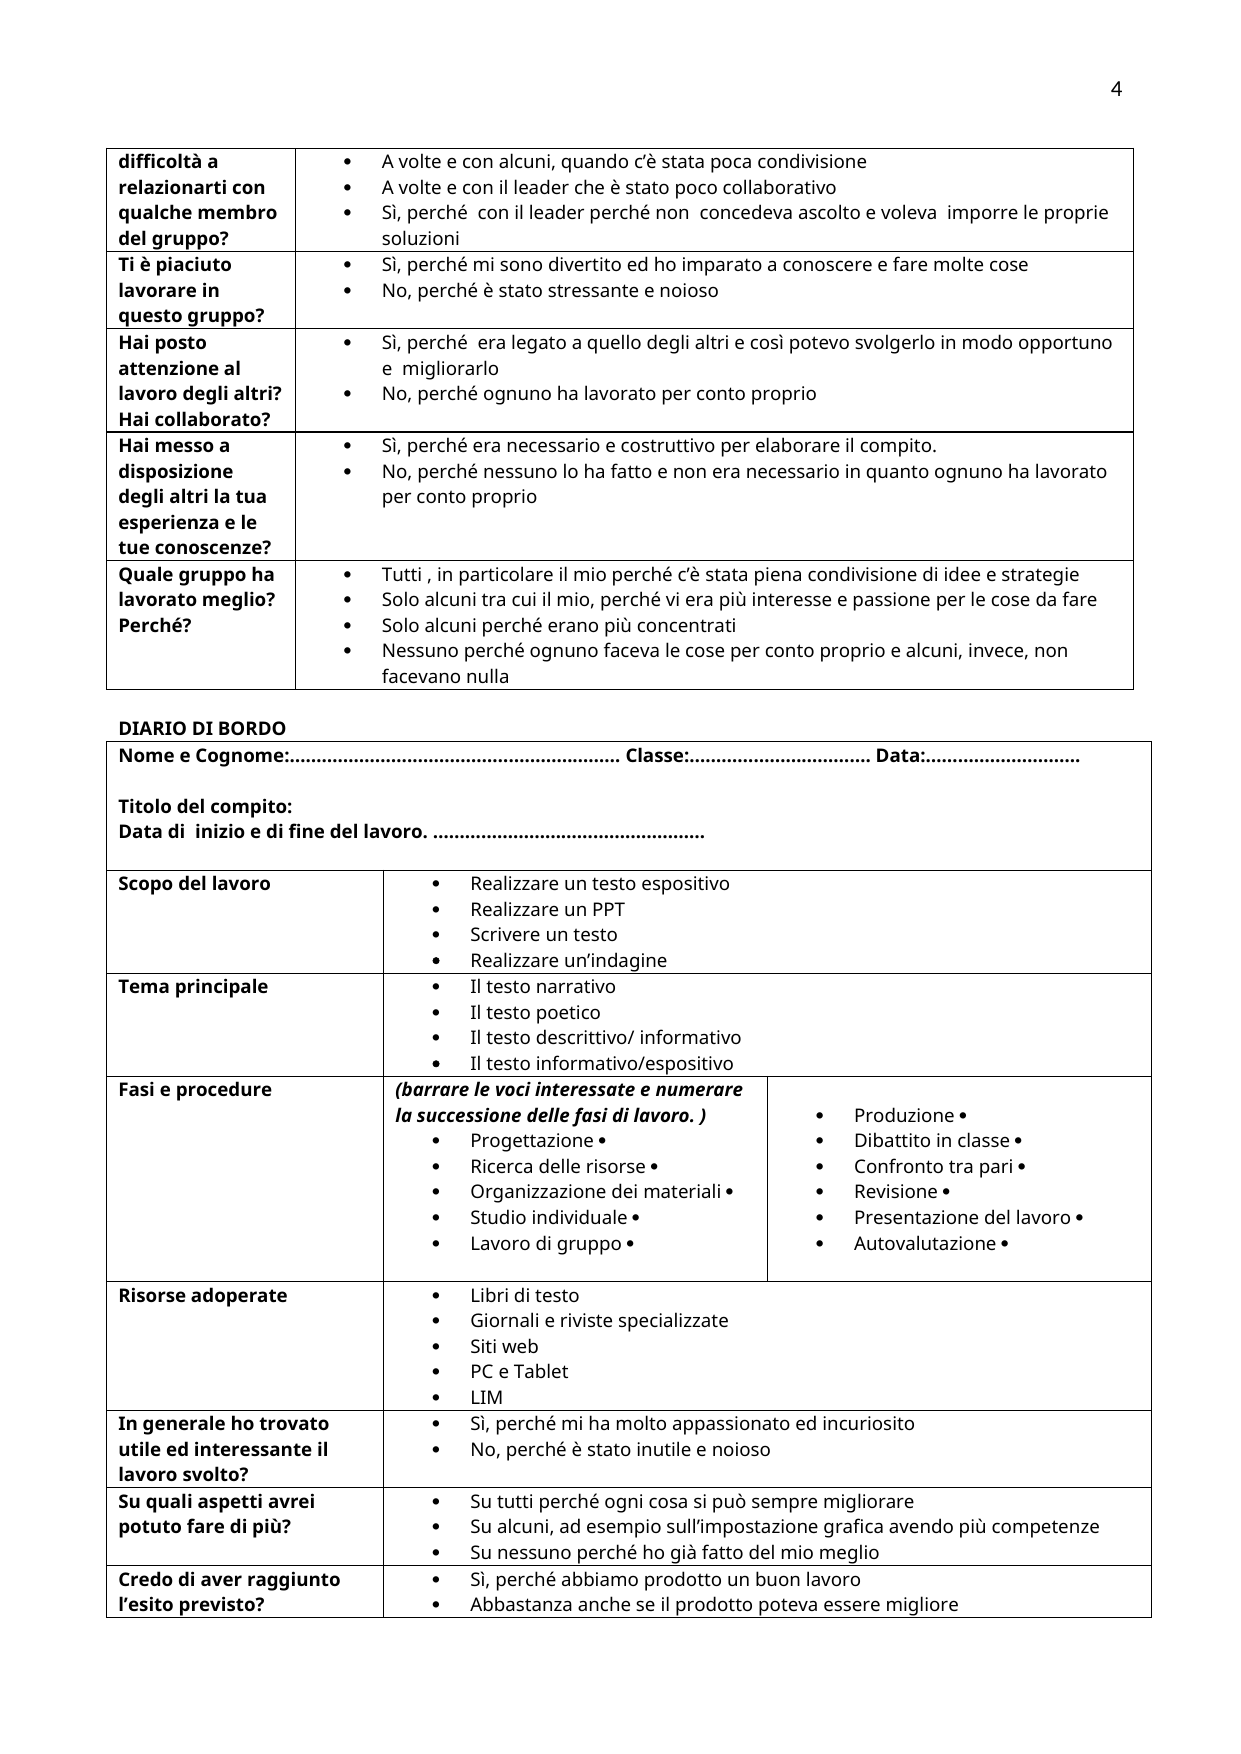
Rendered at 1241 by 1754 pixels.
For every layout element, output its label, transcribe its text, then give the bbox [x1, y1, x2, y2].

table_cell Hai posto attenzione al lavoro degli altri? Hai collaborato? [107, 329, 295, 431]
table_cell Su quali aspetti avrei potuto fare di più? [107, 1488, 383, 1565]
table_cell Tema principale [107, 974, 383, 1076]
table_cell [384, 1566, 1151, 1617]
table_cell Sì, perché era necessario e costruttivo per elaborare il compito. No, perché nessuno lo ha fatto e non era necessario in quanto ognuno ha lavorato per conto proprio [296, 433, 1133, 560]
table_cell Risorse adoperate [107, 1282, 383, 1409]
table_cell Tutti , in particolare il mio perché c’è stata piena condivisione di idee e strategie Solo alcuni tra cui il mio, perché vi era più interesse e passione per le cose da fare Solo alcuni perché erano più concentrati Nessuno perché ognuno faceva le cose per conto proprio e alcuni, invece, non facevano nulla [296, 561, 1133, 689]
table_cell Il testo narrativo Il testo poetico Il testo descrittivo/ informativo Il testo informativo/espositivo [384, 974, 1151, 1076]
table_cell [107, 149, 295, 251]
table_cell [107, 1566, 383, 1617]
table_cell (barrare le voci interessate e numerare la successione delle fasi di lavoro. ) Progettazione Ricerca delle risorse Organizzazione dei materiali Studio individuale Lavoro di gruppo [384, 1077, 767, 1281]
table_cell Su tutti perché ogni cosa si può sempre migliorare Su alcuni, ad esempio sull’impostazione grafica avendo più competenze Su nessuno perché ho già fatto del mio meglio [384, 1488, 1151, 1565]
table_header Nome e Cognome:…………………..………………………………… Classe:……………………………. Data:……………………….. Titolo del compito: Data di inizio e di fine del lavoro. …………………………………………… [107, 742, 1151, 869]
table_cell In generale ho trovato utile ed interessante il lavoro svolto? [107, 1411, 383, 1487]
table_cell Produzione Dibattito in classe Confronto tra pari Revisione Presentazione del lavoro Autovalutazione [768, 1077, 1151, 1281]
table_cell Sì, perché era legato a quello degli altri e così potevo svolgerlo in modo opportuno e migliorarlo No, perché ognuno ha lavorato per conto proprio [296, 329, 1133, 431]
table_cell Realizzare un testo espositivo Realizzare un PPT Scrivere un testo Realizzare un’indagine [384, 871, 1151, 973]
table_cell Quale gruppo ha lavorato meglio? Perché? [107, 561, 295, 689]
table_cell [296, 149, 1133, 251]
table_cell Libri di testo Giornali e riviste specializzate Siti web PC e Tablet LIM [384, 1282, 1151, 1409]
table_cell Hai messo a disposizione degli altri la tua esperienza e le tue conoscenze? [107, 433, 295, 560]
table_cell Ti è piaciuto lavorare in questo gruppo? [107, 252, 295, 328]
table_cell Scopo del lavoro [107, 871, 383, 973]
text DIARIO DI BORDO [118, 715, 1122, 741]
table_cell Sì, perché mi ha molto appassionato ed incuriosito No, perché è stato inutile e noioso [384, 1411, 1151, 1487]
table_cell Sì, perché mi sono divertito ed ho imparato a conoscere e fare molte cose No, perché è stato stressante e noioso [296, 252, 1133, 328]
table_cell Fasi e procedure [107, 1077, 383, 1281]
